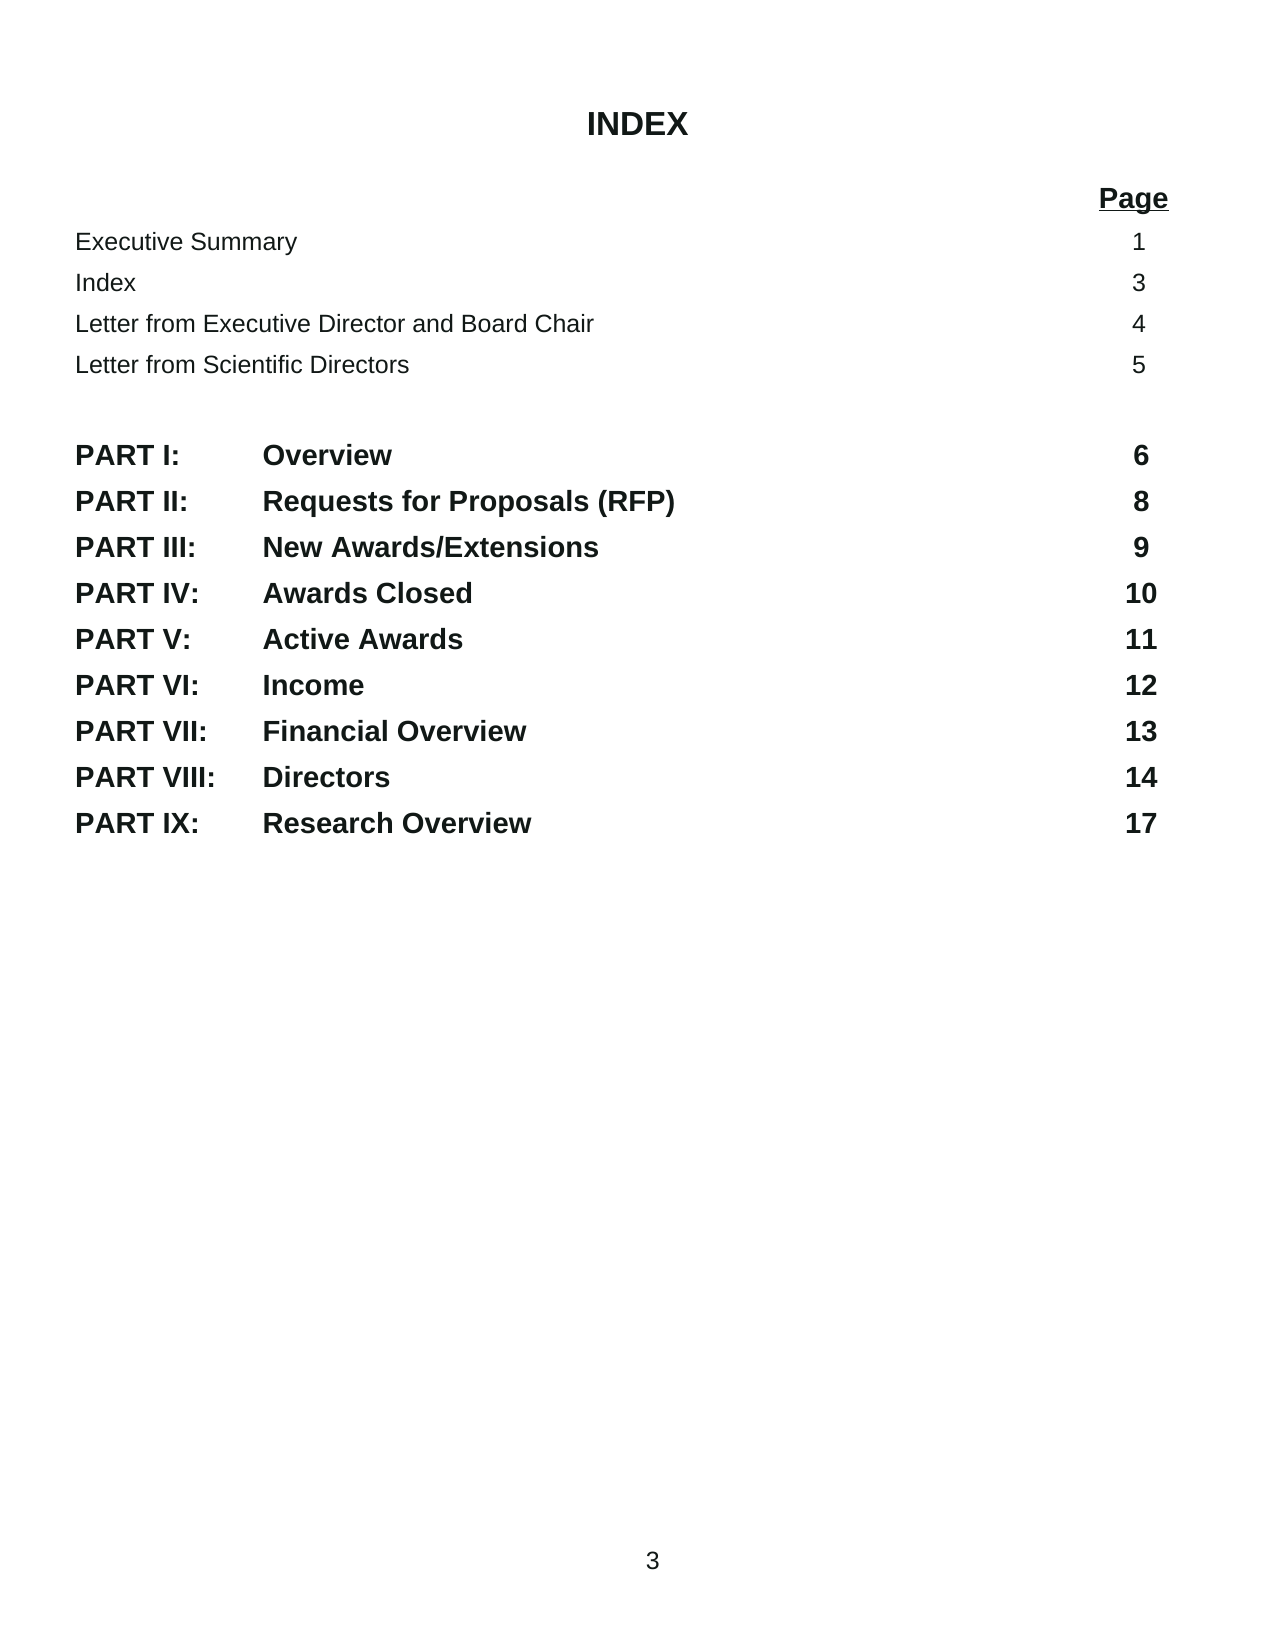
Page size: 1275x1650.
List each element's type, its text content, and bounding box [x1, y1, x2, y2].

subtitle INDEX [75, 104, 1200, 142]
text Letter from Executive Director and Board Chair 4 [75, 309, 1200, 338]
text Page [1050, 181, 1200, 214]
text PART VII: Financial Overview 13 [75, 714, 1200, 747]
text PART II: Requests for Proposals (RFP) 8 [75, 484, 1200, 517]
text PART VI: Income 12 [75, 668, 1200, 701]
text PART I: Overview 6 [75, 438, 1200, 471]
text PART III: New Awards/Extensions 9 [75, 530, 1200, 563]
text PART IV: Awards Closed 10 [75, 576, 1200, 609]
text PART V: Active Awards 11 [75, 622, 1200, 655]
text PART VIII: Directors 14 [75, 760, 1200, 793]
text Executive Summary 1 [75, 227, 1200, 255]
text Index 3 [75, 268, 1200, 297]
text Letter from Scientific Directors 5 [75, 350, 1200, 379]
text PART IX: Research Overview 17 [75, 806, 1200, 839]
